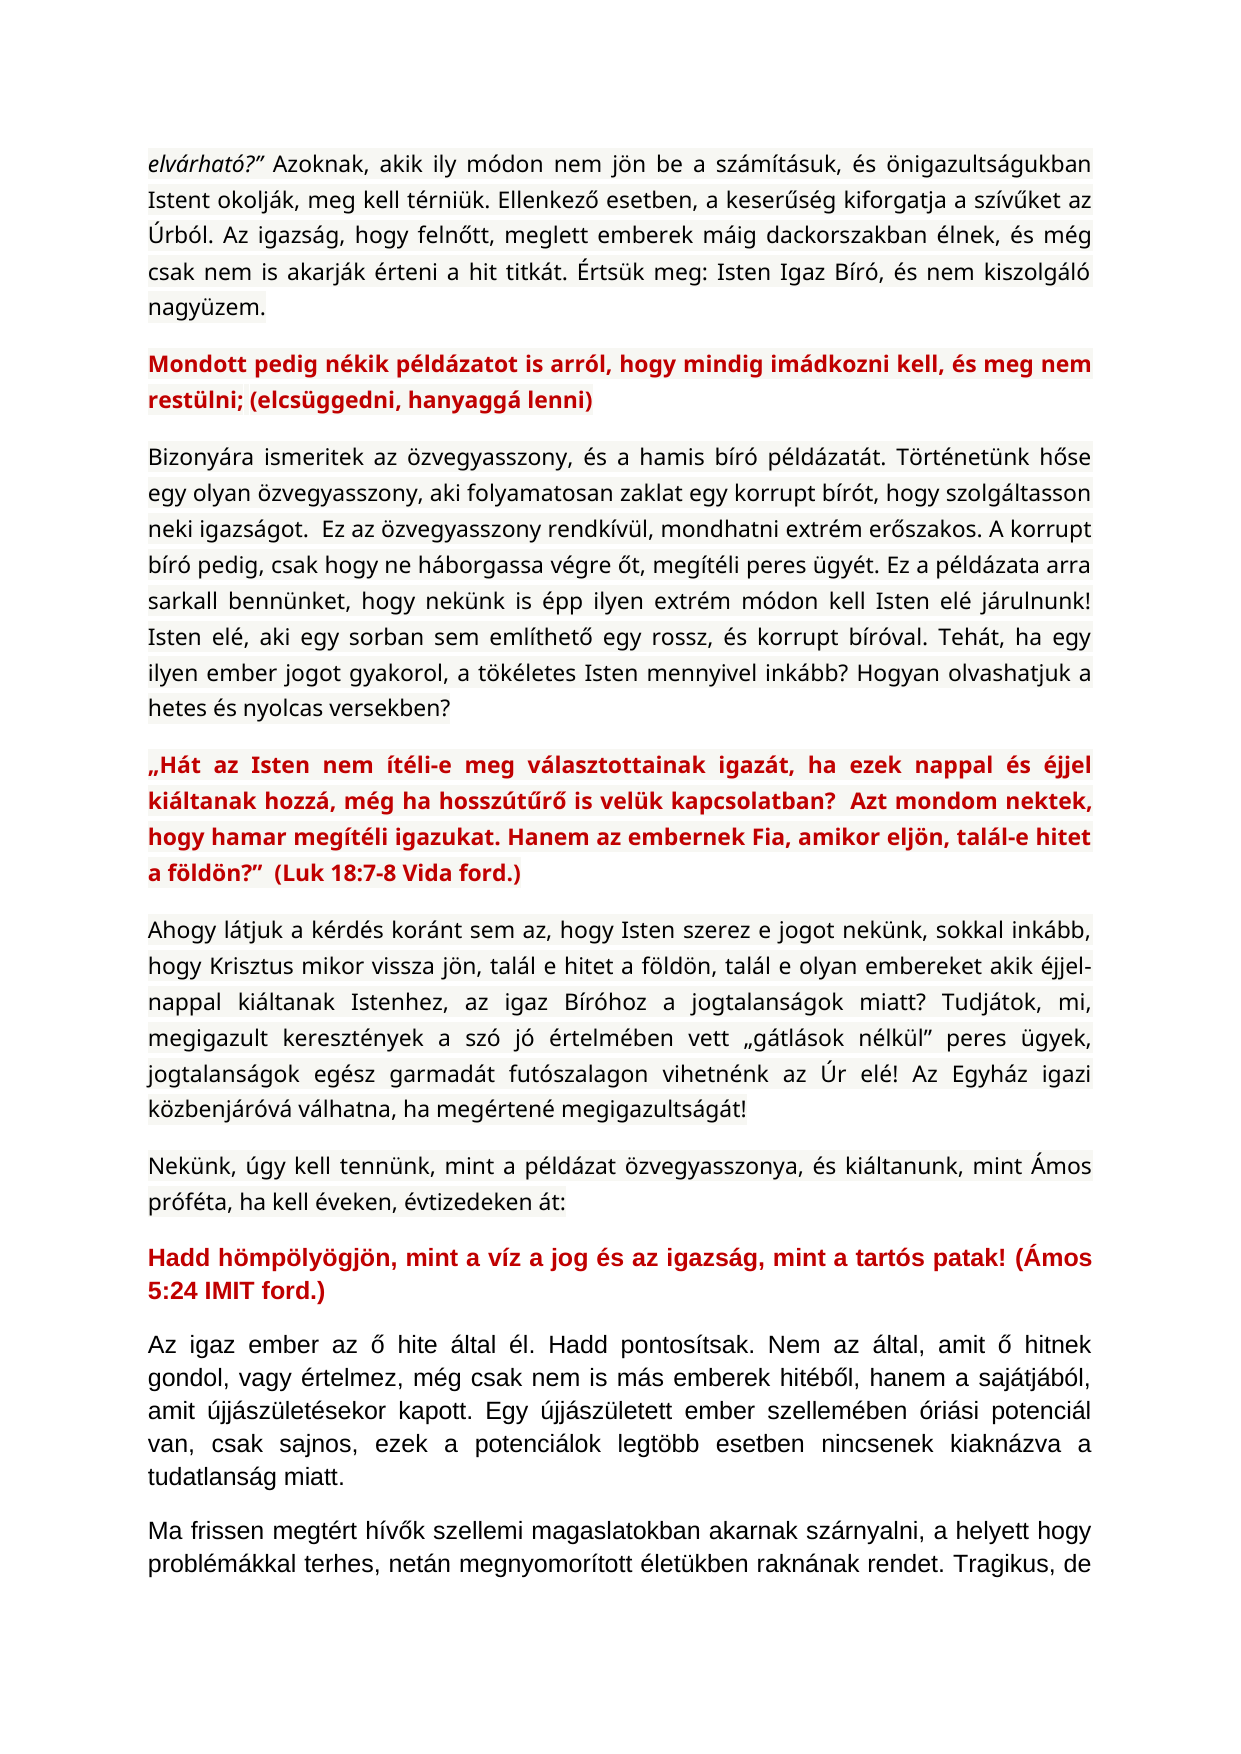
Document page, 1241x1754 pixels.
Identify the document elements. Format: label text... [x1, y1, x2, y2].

text Az igaz ember az ő hite által él. Hadd pontosítsak. Nem az által, amit ő hitnek gondol, vagy értelmez, még csak nem is más emberek hitéből, hanem a sajátjából, amit újjászületésekor kapott. Egy újjászületett ember szellemében óriási potenciál van, csak sajnos, ezek a potenciálok legtöbb esetben nincsenek kiaknázva a tudatlanság miatt. [148, 1458, 1093, 1491]
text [148, 287, 1093, 323]
text „Hát az Isten nem ítéli-e meg választottainak igazát, ha ezek nappal és éjjel kiáltanak hozzá, még ha hosszútűrő is velük kapcsolatban? Azt mondom nektek, hogy hamar megítéli igazukat. Hanem az embernek Fia, amikor eljön, talál-e hitet a földön?” (Luk 18:7-8 Vida ford.) [148, 852, 1093, 888]
text Nekünk, úgy kell tennünk, mint a példázat özvegyasszonya, és kiáltanunk, mint Ámos próféta, ha kell éveken, évtizedeken át: [148, 1181, 1093, 1217]
text Ahogy látjuk a kérdés koránt sem az, hogy Isten szerez e jogot nekünk, sokkal inkább, hogy Krisztus mikor vissza jön, talál e hitet a földön, talál e olyan embereket akik éjjel-nappal kiáltanak Istenhez, az igaz Bíróhoz a jogtalanságok miatt? Tudjátok, mi, megigazult keresztények a szó jó értelmében vett „gátlások nélkül” peres ügyek, jogtalanságok egész garmadát futószalagon vihetnénk az Úr elé! Az Egyház igazi közbenjáróvá válhatna, ha megértené megigazultságát! [148, 1089, 1093, 1125]
text Hadd hömpölyögjön, mint a víz a jog és az igazság, mint a tartós patak! (Ámos 5:24 IMIT ford.) [148, 1272, 1093, 1305]
text Mondott pedig nékik példázatot is arról, hogy mindig imádkozni kell, és meg nem restülni; (elcsüggedni, hanyaggá lenni) [148, 379, 1093, 415]
